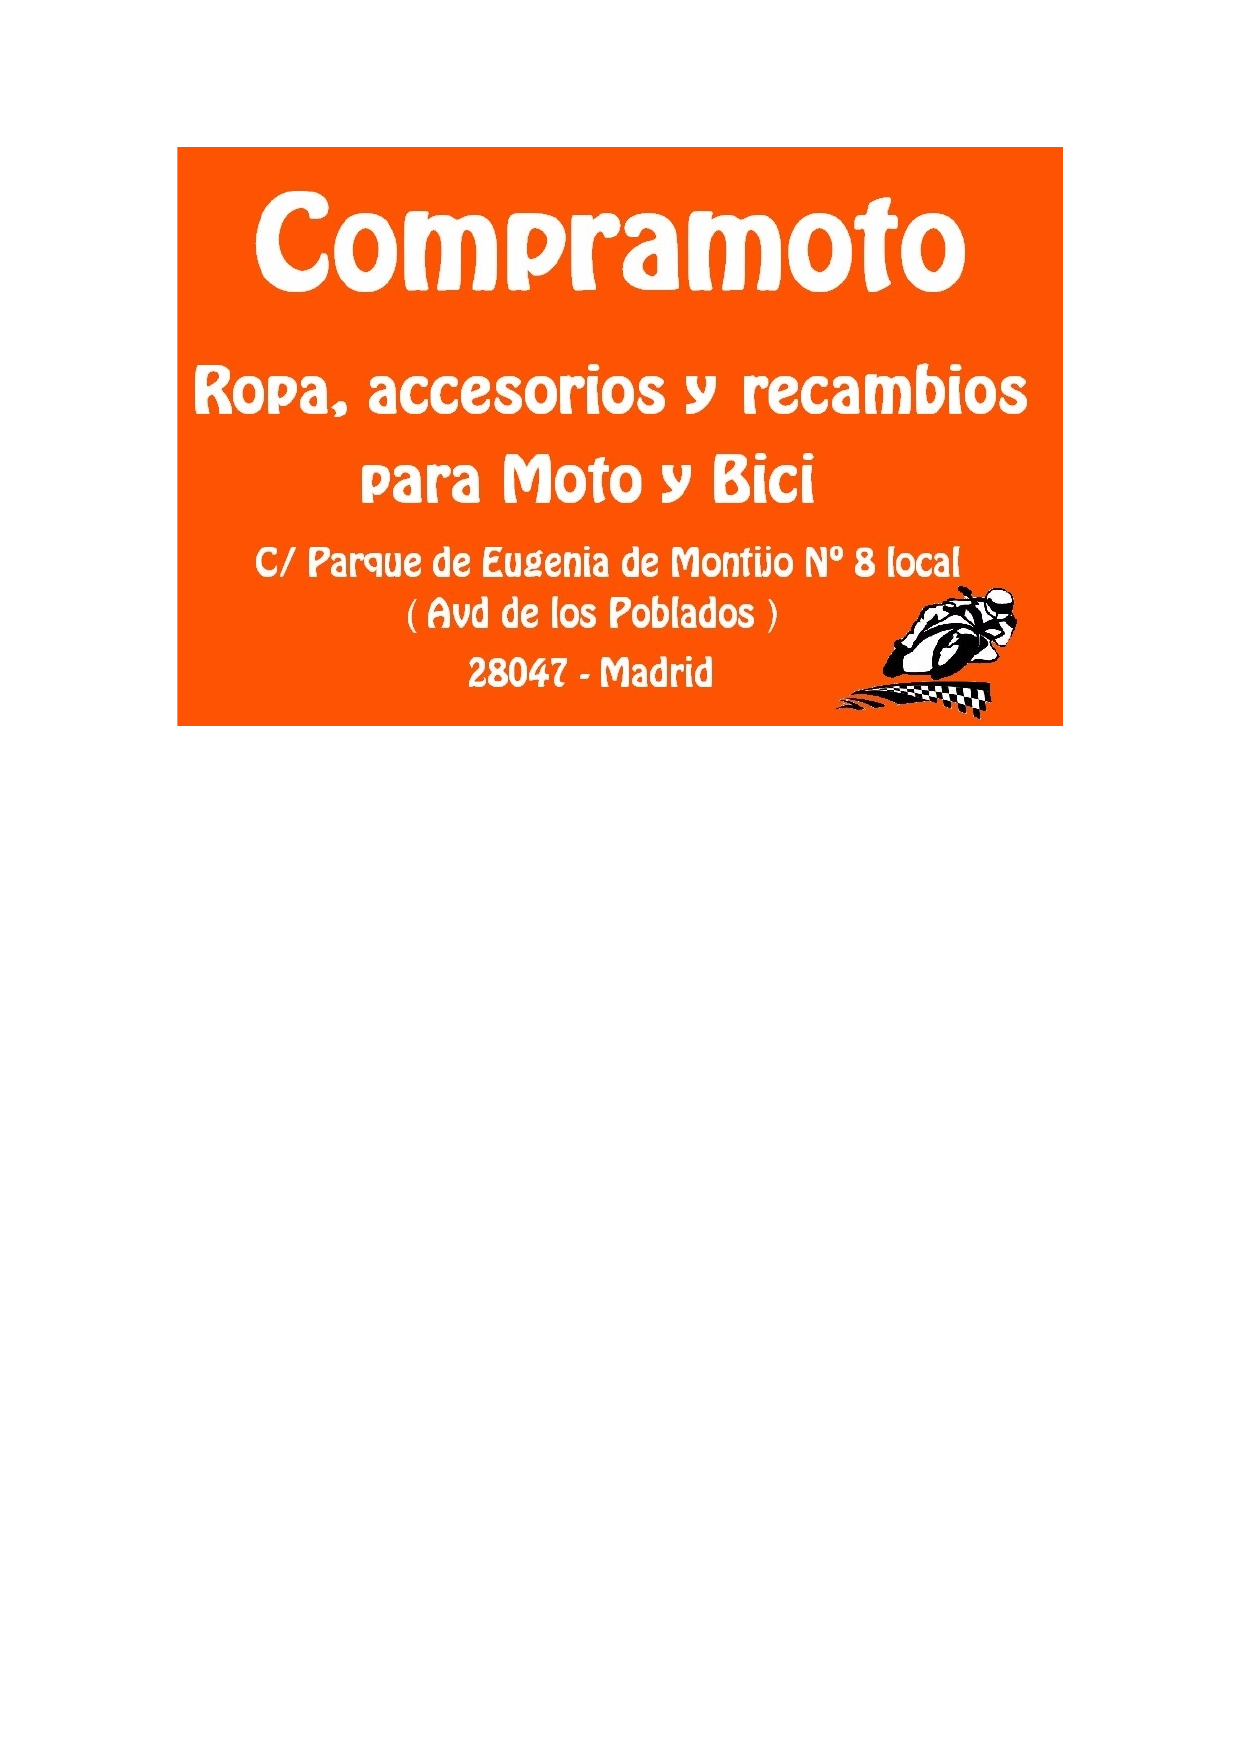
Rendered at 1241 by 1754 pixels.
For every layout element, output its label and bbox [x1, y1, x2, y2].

picture [177, 147, 1063, 726]
